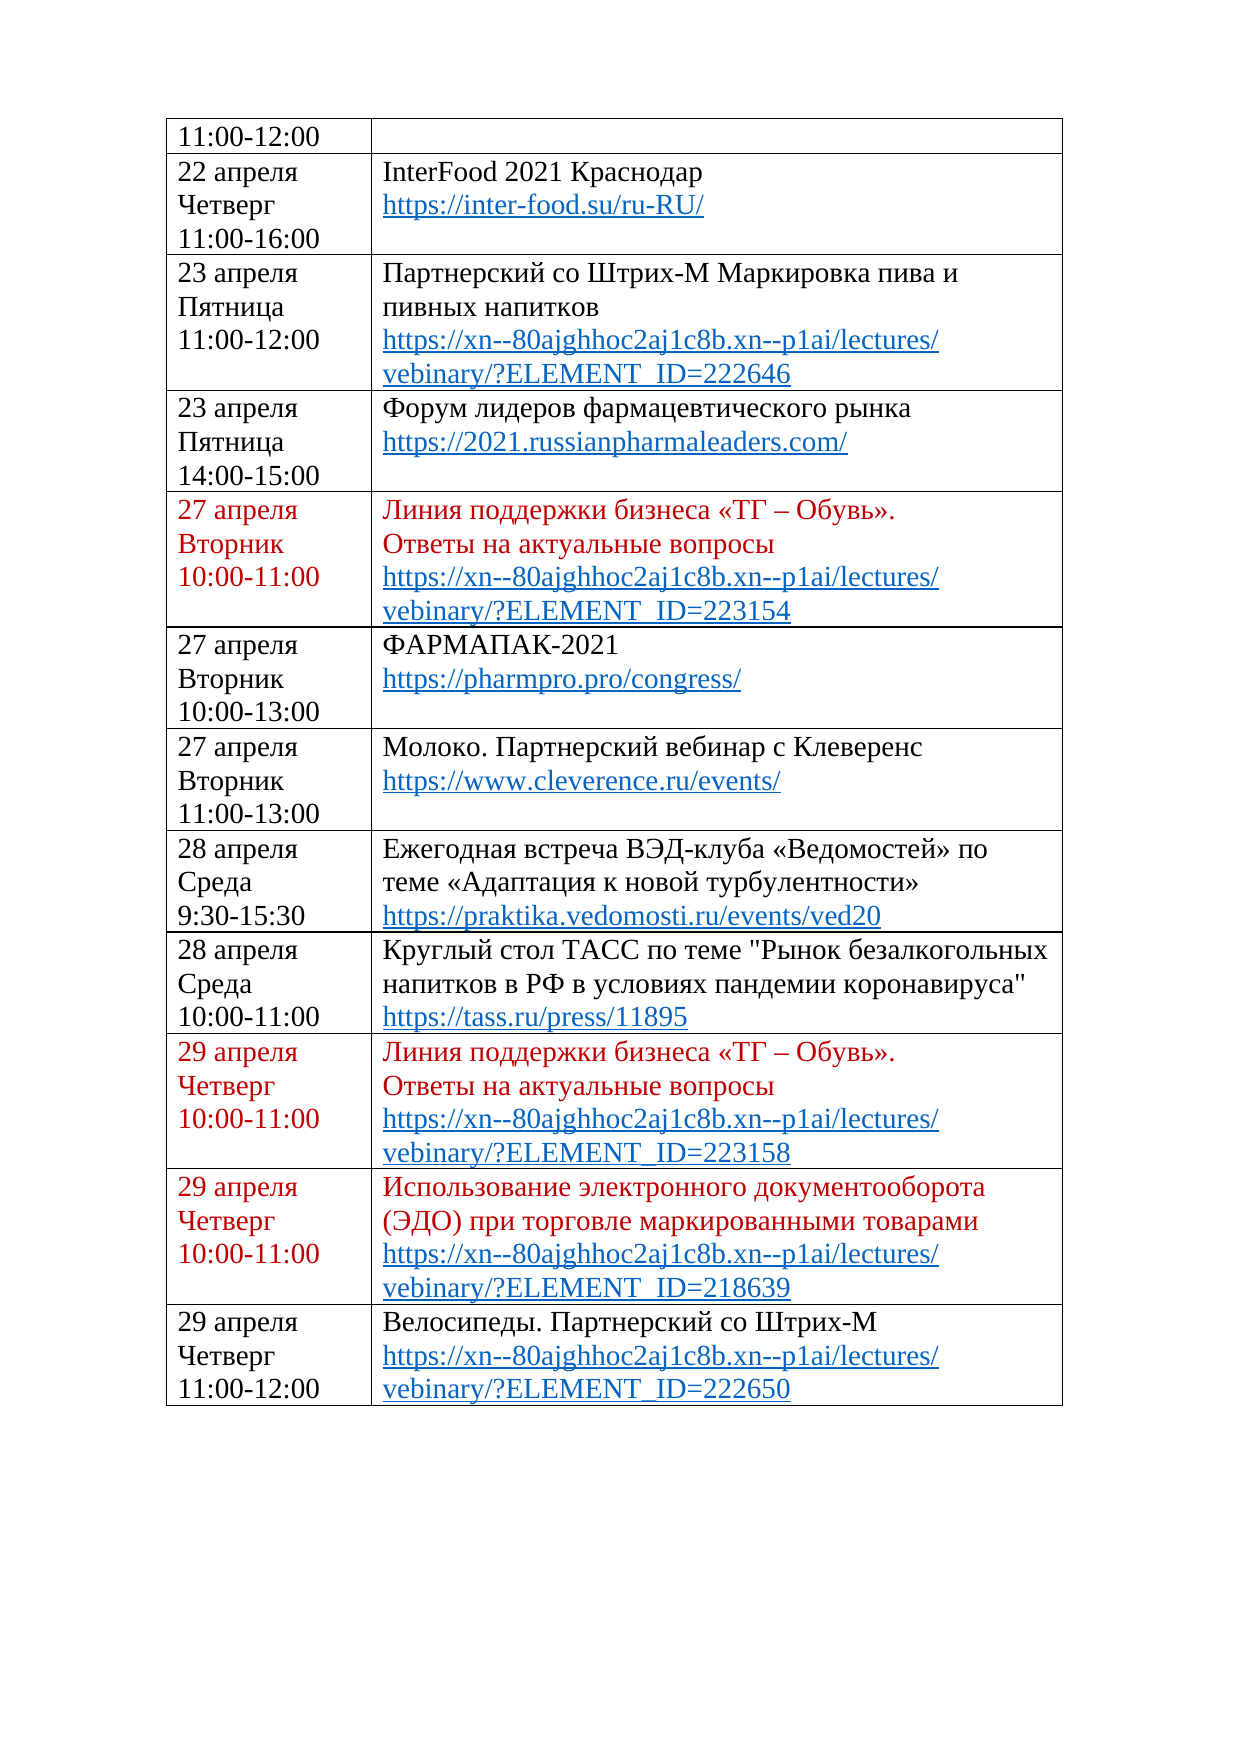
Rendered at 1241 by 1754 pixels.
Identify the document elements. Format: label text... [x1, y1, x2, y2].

table_cell 28 апреля Среда 9:30-15:30 [167, 831, 371, 931]
table_cell 27 апреля Вторник 11:00-13:00 [167, 729, 371, 830]
table_cell 27 апреля Вторник 10:00-13:00 [167, 628, 371, 728]
table_cell Линия поддержки бизнеса «ТГ – Обувь». Ответы на актуальные вопросы https://xn--80ajghhoc2aj1c8b.xn--p1ai/lectures/vebinary/?ELEMENT_ID=223154 [372, 492, 1062, 626]
table_cell Ежегодная встреча ВЭД-клуба «Ведомостей» по теме «Адаптация к новой турбулентности» https://praktika.vedomosti.ru/events/ved20 [372, 831, 1062, 931]
table_cell Использование электронного документооборота (ЭДО) при торговле маркированными товарами https://xn--80ajghhoc2aj1c8b.xn--p1ai/lectures/vebinary/?ELEMENT_ID=218639 [372, 1169, 1062, 1303]
table_cell 23 апреля Пятница 11:00-12:00 [167, 255, 371, 389]
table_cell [167, 119, 371, 153]
table_cell Молоко. Партнерский вебинар с Клеверенс https://www.cleverence.ru/events/ [372, 729, 1062, 830]
table_cell Партнерский со Штрих-М Маркировка пива и пивных напитков https://xn--80ajghhoc2aj1c8b.xn--p1ai/lectures/vebinary/?ELEMENT_ID=222646 [372, 255, 1062, 389]
table_cell Линия поддержки бизнеса «ТГ – Обувь». Ответы на актуальные вопросы https://xn--80ajghhoc2aj1c8b.xn--p1ai/lectures/vebinary/?ELEMENT_ID=223158 [372, 1034, 1062, 1168]
table_cell 29 апреля Четверг 10:00-11:00 [167, 1034, 371, 1168]
table_cell 28 апреля Среда 10:00-11:00 [167, 933, 371, 1033]
table_cell 29 апреля Четверг 10:00-11:00 [167, 1169, 371, 1303]
table_cell ФАРМАПАК-2021 https://pharmpro.pro/congress/ [372, 628, 1062, 728]
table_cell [372, 119, 1062, 153]
table_cell 29 апреля Четверг 11:00-12:00 [167, 1305, 371, 1405]
table_cell InterFood 2021 Краснодар https://inter-food.su/ru-RU/ [372, 154, 1062, 254]
table_cell 27 апреля Вторник 10:00-11:00 [167, 492, 371, 626]
table_cell 23 апреля Пятница 14:00-15:00 [167, 391, 371, 491]
table_cell Круглый стол ТАСС по теме "Рынок безалкогольных напитков в РФ в условиях пандемии коронавируса" https://tass.ru/press/11895 [372, 933, 1062, 1033]
table_cell Форум лидеров фармацевтического рынка https://2021.russianpharmaleaders.com/ [372, 391, 1062, 491]
table_cell 22 апреля Четверг 11:00-16:00 [167, 154, 371, 254]
table_cell Велосипеды. Партнерский со Штрих-М https://xn--80ajghhoc2aj1c8b.xn--p1ai/lectures/vebinary/?ELEMENT_ID=222650 [372, 1305, 1062, 1405]
